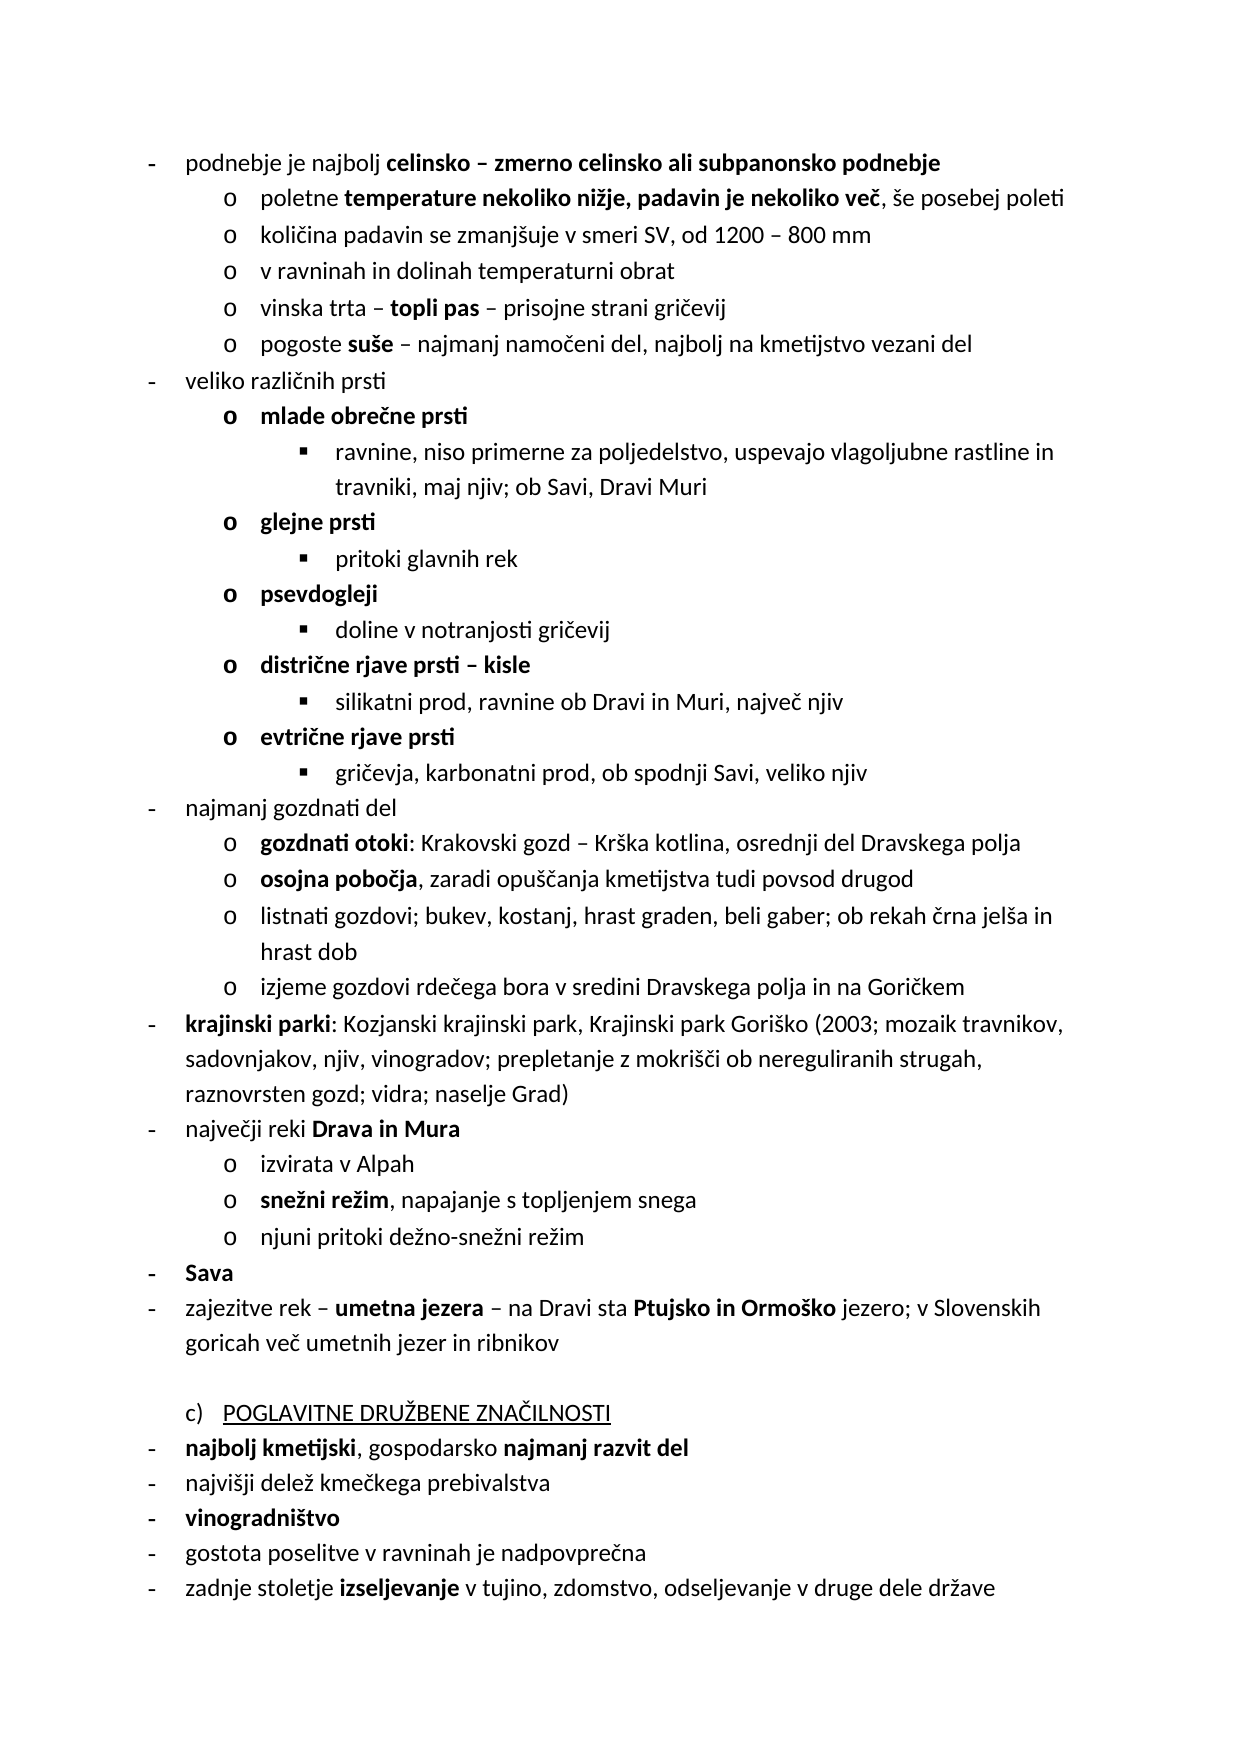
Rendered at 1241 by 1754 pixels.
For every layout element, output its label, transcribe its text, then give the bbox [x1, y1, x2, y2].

list najmanj gozdnati del [148, 792, 1093, 823]
list najvišji delež kmečkega prebivalstva [148, 1467, 1093, 1498]
list gostota poselitve v ravninah je nadpovprečna [148, 1537, 1093, 1568]
list zadnje stoletje izseljevanje v tujino, zdomstvo, odseljevanje v druge dele države [148, 1572, 1093, 1603]
list vinogradništvo [148, 1502, 1093, 1533]
list pogoste suše – najmanj namočeni del, najbolj na kmetijstvo vezani del [223, 328, 1093, 360]
list njuni pritoki dežno-snežni režim [223, 1221, 1093, 1252]
list najbolj kmetijski, gospodarsko najmanj razvit del [148, 1432, 1093, 1463]
list ravnine, niso primerne za poljedelstvo, uspevajo vlagoljubne rastline in travniki, maj njiv; ob Savi, Dravi Muri [298, 436, 1093, 502]
list POGLAVITNE DRUŽBENE ZNAČILNOSTI [185, 1397, 1093, 1428]
list podnebje je najbolj celinsko – zmerno celinsko ali subpanonsko podnebje [148, 148, 1093, 178]
list v ravninah in dolinah temperaturni obrat [223, 256, 1093, 287]
list snežni režim, napajanje s topljenjem snega [223, 1184, 1093, 1216]
list vinska trta – topli pas – prisojne strani gričevij [223, 292, 1093, 324]
list veliko različnih prsti [148, 365, 1093, 395]
list količina padavin se zmanjšuje v smeri SV, od 1200 – 800 mm [223, 219, 1093, 251]
list silikatni prod, ravnine ob Dravi in Muri, največ njiv [298, 686, 1093, 716]
list pritoki glavnih rek [298, 543, 1093, 573]
list mlade obrečne prsti [223, 400, 1093, 432]
list Sava [148, 1257, 1093, 1288]
list distrične rjave prsti – kisle [223, 649, 1093, 681]
list poletne temperature nekoliko nižje, padavin je nekoliko več, še posebej poleti [223, 183, 1093, 214]
list psevdogleji [223, 578, 1093, 609]
list glejne prsti [223, 506, 1093, 538]
list gozdnati otoki: Krakovski gozd – Krška kotlina, osrednji del Dravskega polja [223, 827, 1093, 859]
list zajezitve rek – umetna jezera – na Dravi sta Ptujsko in Ormoško jezero; v Slovenskih goricah več umetnih jezer in ribnikov [148, 1292, 1093, 1358]
list evtrične rjave prsti [223, 721, 1093, 752]
list doline v notranjosti gričevij [298, 614, 1093, 645]
list izvirata v Alpah [223, 1148, 1093, 1179]
list listnati gozdovi; bukev, kostanj, hrast graden, beli gaber; ob rekah črna jelša in hrast dob [223, 900, 1093, 967]
list osojna pobočja, zaradi opuščanja kmetijstva tudi povsod drugod [223, 864, 1093, 895]
list gričevja, karbonatni prod, ob spodnji Savi, veliko njiv [298, 757, 1093, 788]
list krajinski parki: Kozjanski krajinski park, Krajinski park Goriško (2003; mozaik travnikov, sadovnjakov, njiv, vinogradov; prepletanje z mokrišči ob nereguliranih strugah, raznovrsten gozd; vidra; naselje Grad) [148, 1008, 1093, 1108]
list izjeme gozdovi rdečega bora v sredini Dravskega polja in na Goričkem [223, 971, 1093, 1003]
list največji reki Drava in Mura [148, 1113, 1093, 1143]
